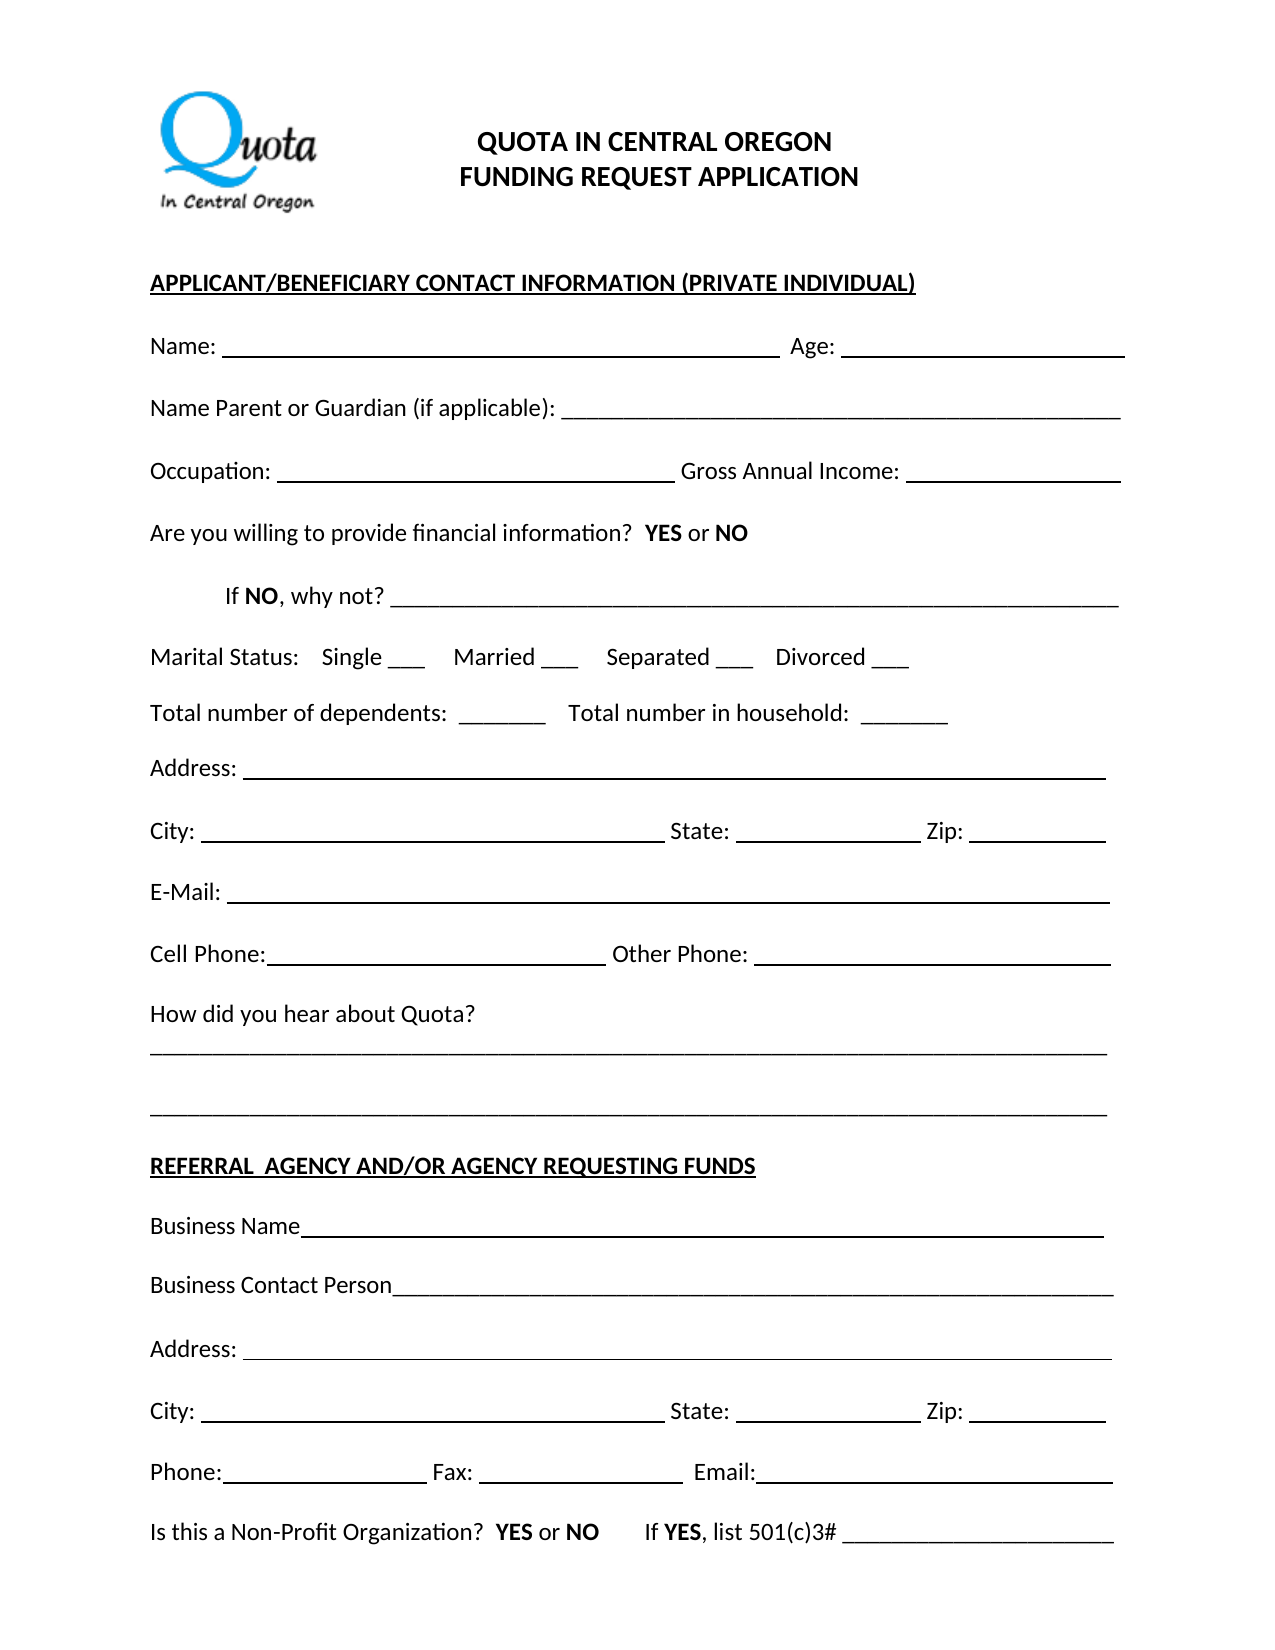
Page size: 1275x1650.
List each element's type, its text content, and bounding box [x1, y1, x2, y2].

text Address: [150, 1333, 1127, 1363]
text Business Name [150, 1210, 1127, 1240]
text Name: Age: [150, 330, 1127, 360]
text REFERRAL AGENCY AND/OR AGENCY REQUESTING FUNDS [150, 1150, 1127, 1180]
text Phone: Fax: Email: [150, 1457, 1127, 1487]
text Address: [150, 752, 1127, 783]
text Name Parent or Guardian (if applicable): _____________________________________________ [150, 393, 1127, 423]
text City: State: Zip: [150, 1396, 1127, 1426]
text APPLICANT/BENEFICIARY CONTACT INFORMATION (PRIVATE INDIVIDUAL) [150, 268, 1127, 298]
text Are you willing to provide financial information? YES or NO [150, 518, 1127, 548]
text Is this a Non-Profit Organization? YES or NO If YES, list 501(c)3# ______________________ [150, 1517, 1127, 1547]
text How did you hear about Quota? _____________________________________________________________________________ [150, 999, 1117, 1059]
text QUOTA IN CENTRAL OREGON [327, 123, 995, 158]
text Total number of dependents: _______ Total number in household: _______ [150, 697, 1125, 727]
text City: State: Zip: [150, 815, 1127, 845]
text Marital Status: Single ___ Married ___ Separated ___ Divorced ___ [150, 641, 1125, 672]
text Occupation: Gross Annual Income: [150, 455, 1127, 485]
text FUNDING REQUEST APPLICATION [375, 158, 995, 194]
text E-Mail: [150, 876, 1127, 906]
text If NO, why not? ___________________________________________________________ [225, 580, 1127, 610]
text _____________________________________________________________________________ [150, 1089, 1117, 1119]
text Business Contact Person__________________________________________________________ [150, 1269, 1127, 1300]
picture [150, 87, 327, 221]
text Cell Phone: Other Phone: [150, 938, 1127, 969]
